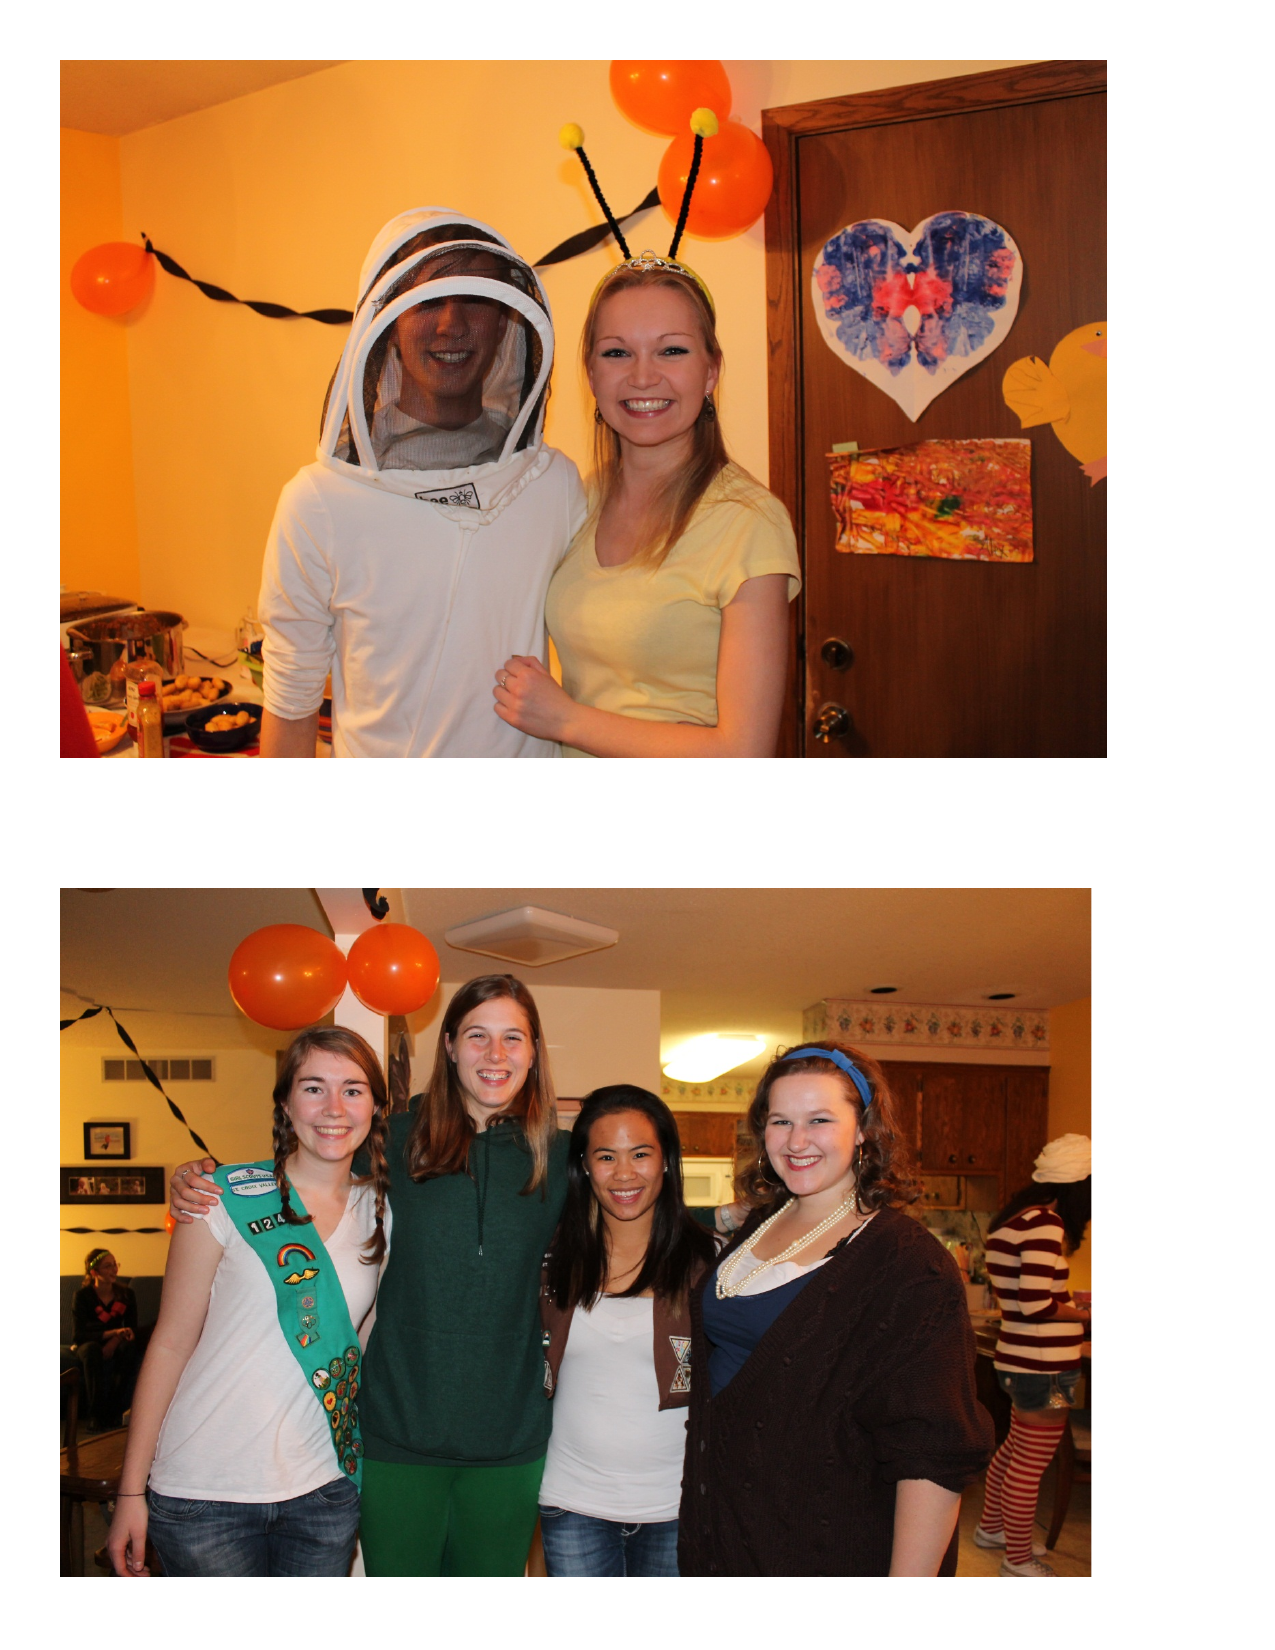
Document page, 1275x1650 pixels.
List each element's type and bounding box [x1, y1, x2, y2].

picture [60, 60, 1107, 758]
picture [60, 888, 1092, 1577]
